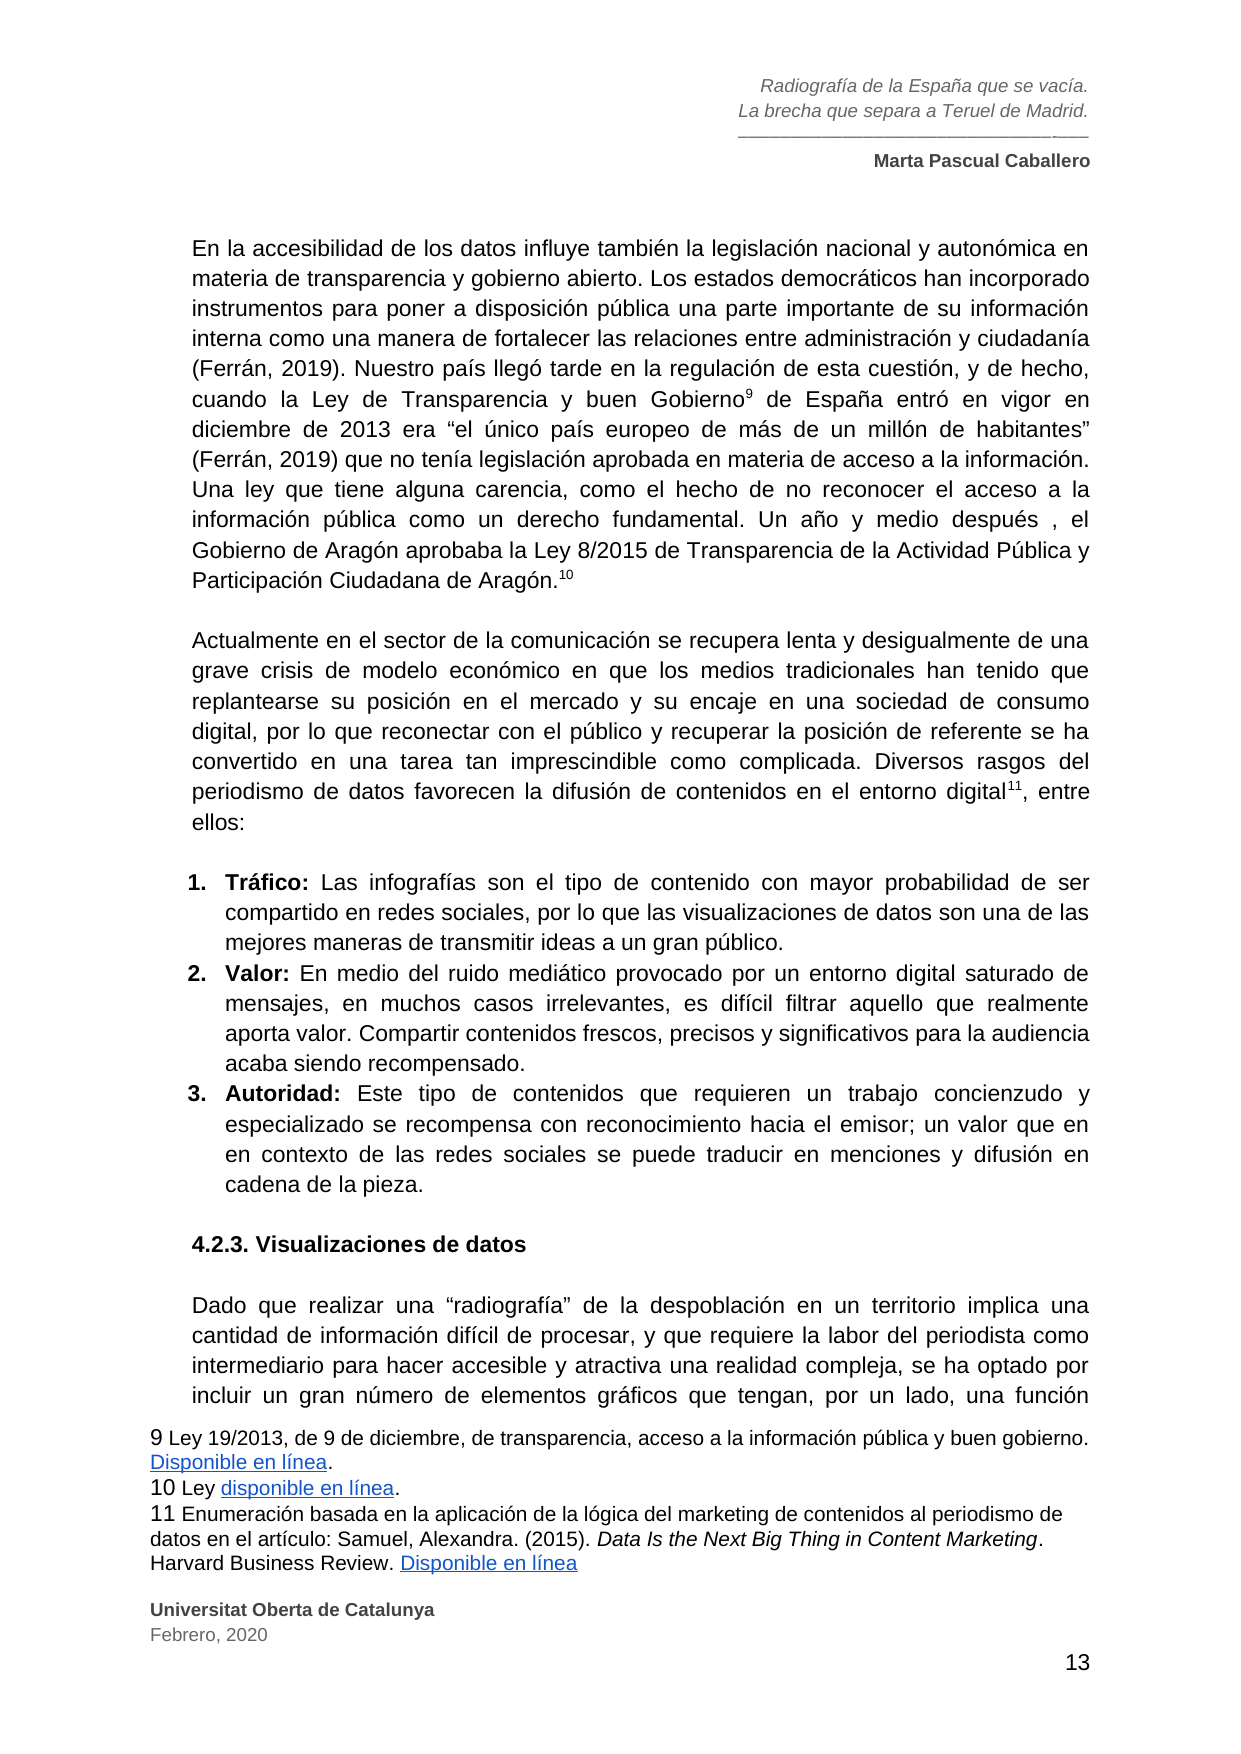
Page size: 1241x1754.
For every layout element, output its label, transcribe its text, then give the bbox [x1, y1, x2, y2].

text Actualmente en el sector de la comunicación se recupera lenta y desigualmente de una grave crisis de modelo económico en que los medios tradicionales han tenido que replantearse su posición en el mercado y su encaje en una sociedad de consumo digital, por lo que reconectar con el público y recuperar la posición de referente se ha convertido en una tarea tan imprescindible como complicada. Diversos rasgos del periodismo de datos favorecen la difusión de contenidos en el entorno digital, entre ellos: [192, 627, 1090, 835]
list Valor: En medio del ruido mediático provocado por un entorno digital saturado de mensajes, en muchos casos irrelevantes, es difícil filtrar aquello que realmente aporta valor. Compartir contenidos frescos, precisos y significativos para la audiencia acaba siendo recompensado. [187, 959, 1090, 1077]
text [192, 1292, 1090, 1409]
text En la accesibilidad de los datos influye también la legislación nacional y autonómica en materia de transparencia y gobierno abierto. Los estados democráticos han incorporado instrumentos para poner a disposición pública una parte importante de su información interna como una manera de fortalecer las relaciones entre administración y ciudadanía (Ferrán, 2019). Nuestro país llegó tarde en la regulación de esta cuestión, y de hecho, cuando la Ley de Transparencia y buen Gobierno de España entró en vigor en diciembre de 2013 era “el único país europeo de más de un millón de habitantes” (Ferrán, 2019) que no tenía legislación aprobada en materia de acceso a la información. Una ley que tiene alguna carencia, como el hecho de no reconocer el acceso a la información pública como un derecho fundamental. Un año y medio después , el Gobierno de Aragón aprobaba la Ley 8/2015 de Transparencia de la Actividad Pública y Participación Ciudadana de Aragón. [192, 234, 1090, 593]
list Tráfico: Las infografías son el tipo de contenido con mayor probabilidad de ser compartido en redes sociales, por lo que las visualizaciones de datos son una de las mejores maneras de transmitir ideas a un gran público. [187, 869, 1090, 956]
subtitle 4.2.3. Visualizaciones de datos [192, 1231, 1090, 1258]
list Autoridad: Este tipo de contenidos que requieren un trabajo concienzudo y especializado se recompensa con reconocimiento hacia el emisor; un valor que en en contexto de las redes sociales se puede traducir en menciones y difusión en cadena de la pieza. [187, 1080, 1090, 1197]
